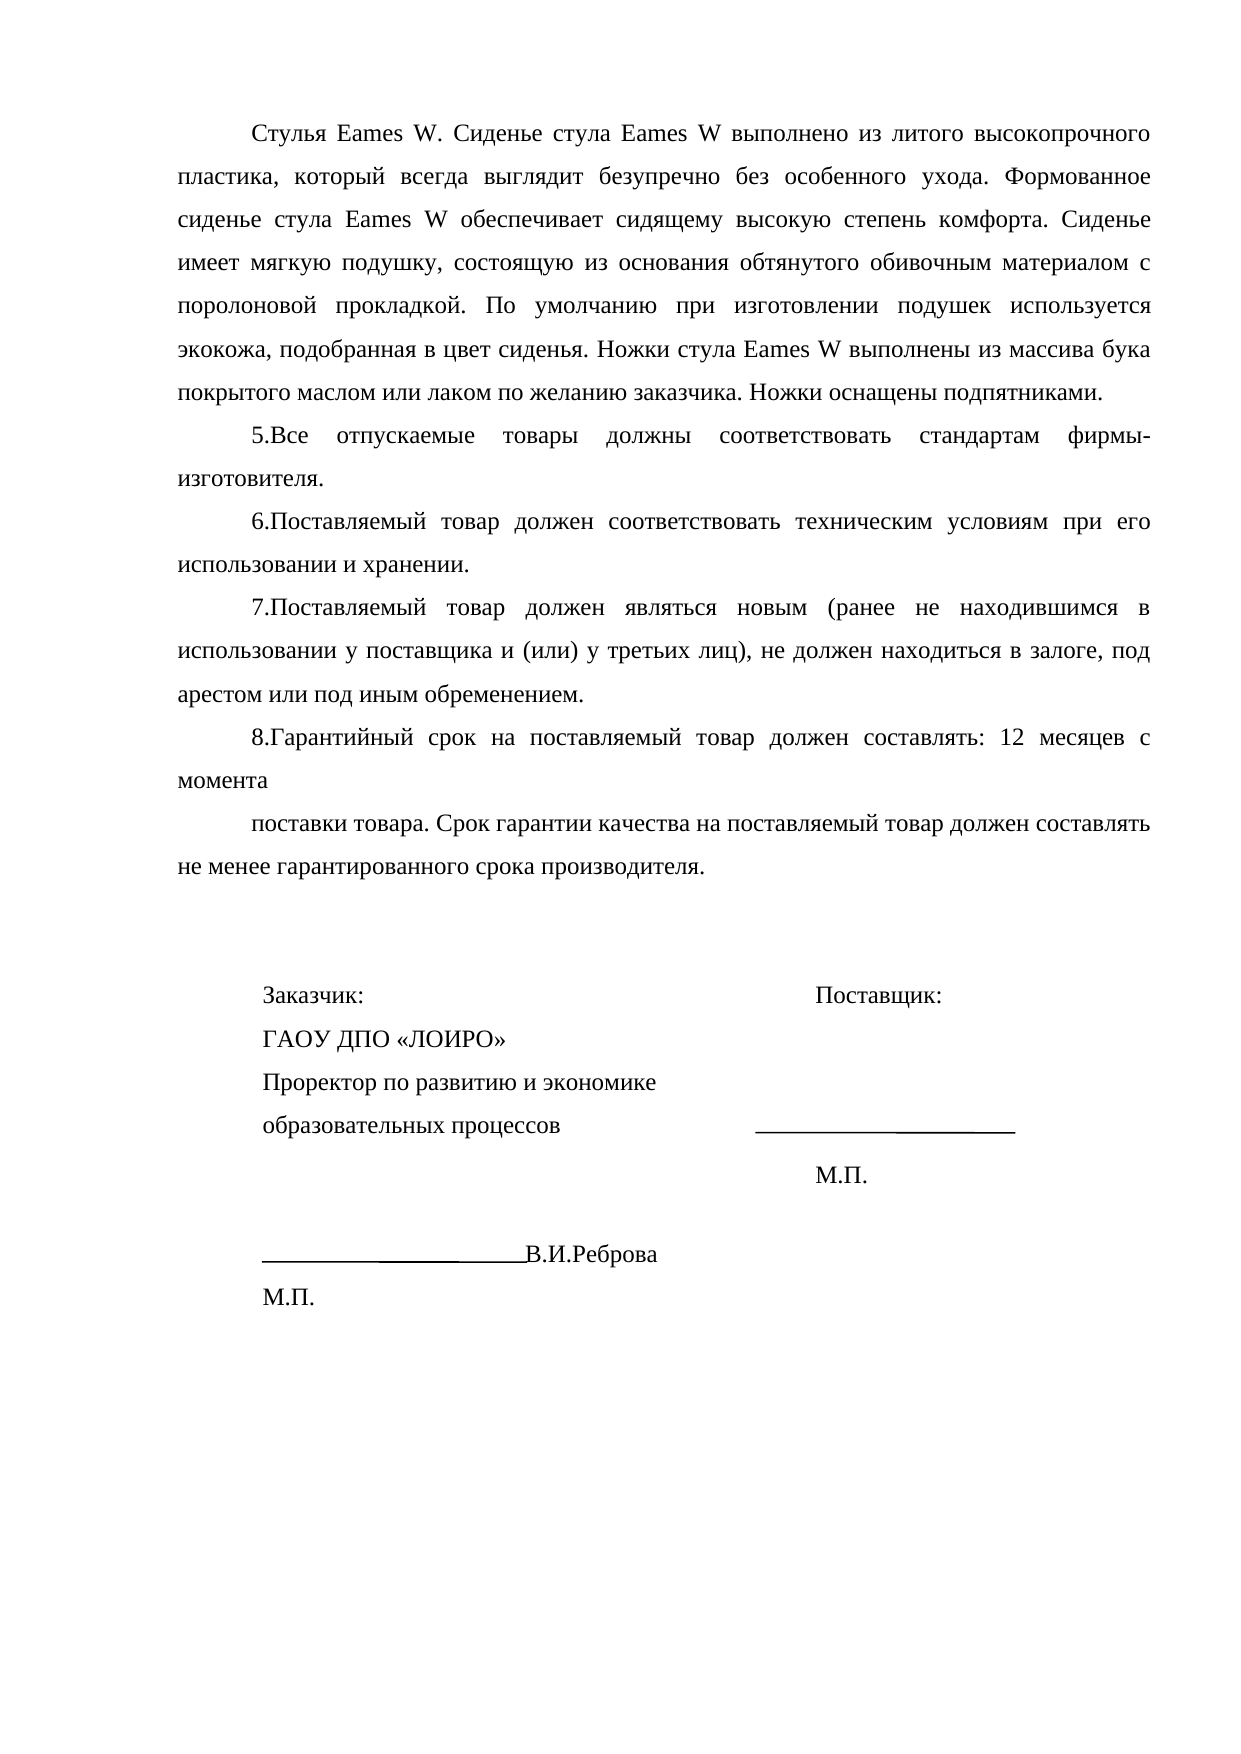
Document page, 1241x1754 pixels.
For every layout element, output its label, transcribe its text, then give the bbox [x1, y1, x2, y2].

text Стулья Eames W. Сиденье стула Eames W выполнено из литого высокопрочного пластика, который всегда выглядит безупречно без особенного ухода. Формованное сиденье стула Eames W обеспечивает сидящему высокую степень комфорта. Сиденье имеет мягкую подушку, состоящую из основания обтянутого обивочным материалом с поролоновой прокладкой. По умолчанию при изготовлении подушек используется экокожа, подобранная в цвет сиденья. Ножки стула Eames W выполнены из массива бука покрытого маслом или лаком по желанию заказчика. Ножки оснащены подпятниками. [177, 118, 1152, 406]
text 7.Поставляемый товар должен являться новым (ранее не находившимся в использовании у поставщика и (или) у третьих лиц), не должен находиться в залоге, под арестом или под иным обременением. [177, 592, 1152, 707]
text 8.Гарантийный срок на поставляемый товар должен составлять: 12 месяцев с момента [177, 722, 1152, 794]
text 5.Все отпускаемые товары должны соответствовать стандартам фирмы-изготовителя. [177, 420, 1152, 492]
text поставки товара. Срок гарантии качества на поставляемый товар должен составлять не менее гарантированного срока производителя. [177, 808, 1152, 880]
table_header Поставщик: М.П. [670, 981, 1152, 1328]
text 6.Поставляемый товар должен соответствовать техническим условиям при его использовании и хранении. [177, 506, 1152, 578]
table_header Заказчик: ГАОУ ДПО «ЛОИРО» Проректор по развитию и экономике образовательных процессов В.И.Реброва М.П. [177, 981, 670, 1328]
